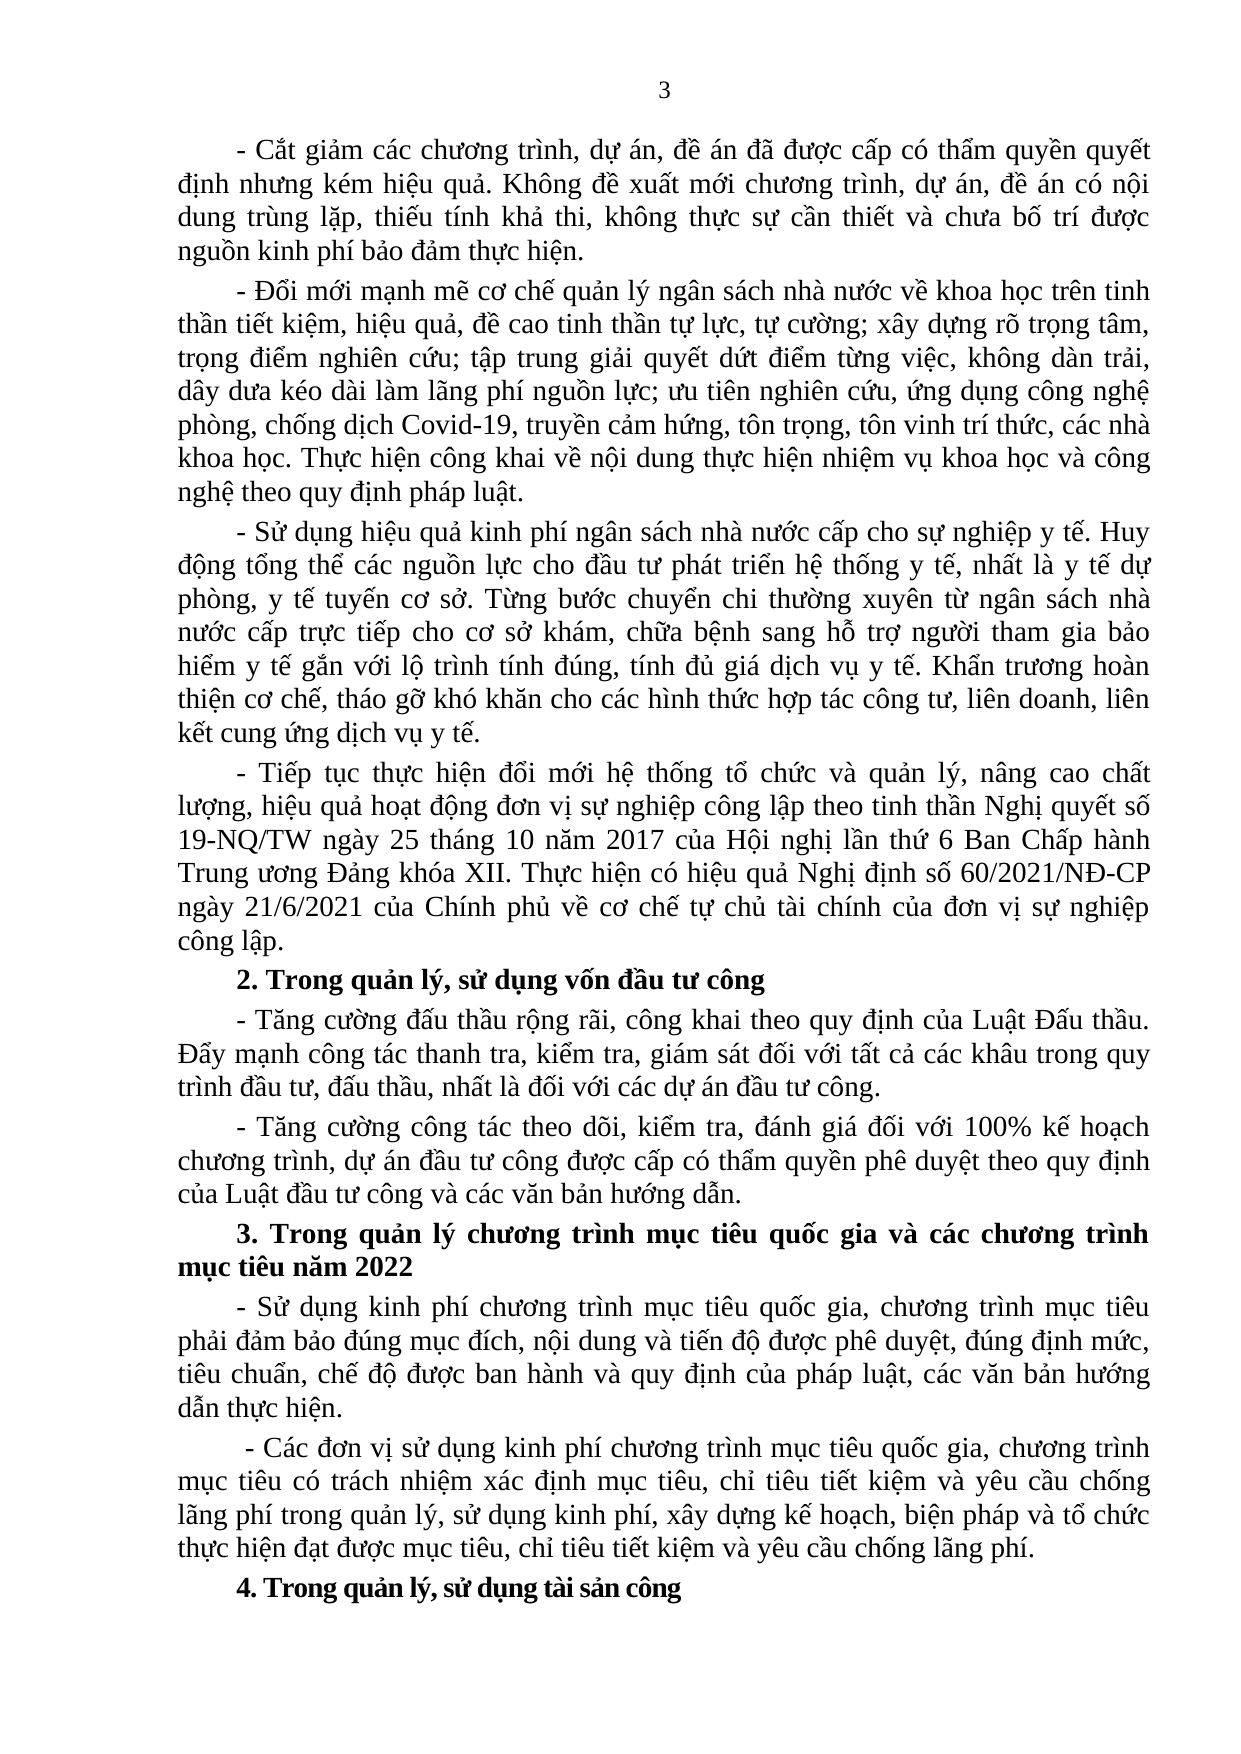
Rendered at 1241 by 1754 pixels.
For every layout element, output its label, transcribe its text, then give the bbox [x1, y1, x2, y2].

text - Tăng cường công tác theo dõi, kiểm tra, đánh giá đối với 100% kế hoạch chương trình, dự án đầu tư công được cấp có thẩm quyền phê duyệt theo quy định của Luật đầu tư công và các văn bản hướng dẫn. [177, 1109, 1152, 1210]
text - Cắt giảm các chương trình, dự án, đề án đã được cấp có thẩm quyền quyết định nhưng kém hiệu quả. Không đề xuất mới chương trình, dự án, đề án có nội dung trùng lặp, thiếu tính khả thi, không thực sự cần thiết và chưa bố trí được nguồn kinh phí bảo đảm thực hiện. [177, 132, 1152, 267]
text - Tiếp tục thực hiện đổi mới hệ thống tổ chức và quản lý, nâng cao chất lượng, hiệu quả hoạt động đơn vị sự nghiệp công lập theo tinh thần Nghị quyết số 19-NQ/TW ngày 25 tháng 10 năm 2017 của Hội nghị lần thứ 6 Ban Chấp hành Trung ương Đảng khóa XII. Thực hiện có hiệu quả Nghị định số 60/2021/NĐ-CP ngày 21/6/2021 của Chính phủ về cơ chế tự chủ tài chính của đơn vị sự nghiệp công lập. [177, 755, 1152, 956]
text - Đổi mới mạnh mẽ cơ chế quản lý ngân sách nhà nước về khoa học trên tinh thần tiết kiệm, hiệu quả, đề cao tinh thần tự lực, tự cường; xây dựng rõ trọng tâm, trọng điểm nghiên cứu; tập trung giải quyết dứt điểm từng việc, không dàn trải, dây dưa kéo dài làm lãng phí nguồn lực; ưu tiên nghiên cứu, ứng dụng công nghệ phòng, chống dịch Covid-19, truyền cảm hứng, tôn trọng, tôn vinh trí thức, các nhà khoa học. Thực hiện công khai về nội dung thực hiện nhiệm vụ khoa học và công nghệ theo quy định pháp luật. [177, 273, 1152, 508]
text 2. Trong quản lý, sử dụng vốn đầu tư công [177, 962, 1152, 996]
text 4. Trong quản lý, sử dụng tài sản công [177, 1570, 1152, 1604]
text - Sử dụng hiệu quả kinh phí ngân sách nhà nước cấp cho sự nghiệp y tế. Huy động tổng thể các nguồn lực cho đầu tư phát triển hệ thống y tế, nhất là y tế dự phòng, y tế tuyến cơ sở. Từng bước chuyển chi thường xuyên từ ngân sách nhà nước cấp trực tiếp cho cơ sở khám, chữa bệnh sang hỗ trợ người tham gia bảo hiểm y tế gắn với lộ trình tính đúng, tính đủ giá dịch vụ y tế. Khẩn trương hoàn thiện cơ chế, tháo gỡ khó khăn cho các hình thức hợp tác công tư, liên doanh, liên kết cung ứng dịch vụ y tế. [177, 514, 1152, 749]
text - Sử dụng kinh phí chương trình mục tiêu quốc gia, chương trình mục tiêu phải đảm bảo đúng mục đích, nội dung và tiến độ được phê duyệt, đúng định mức, tiêu chuẩn, chế độ được ban hành và quy định của pháp luật, các văn bản hướng dẫn thực hiện. [177, 1289, 1152, 1423]
text - Các đơn vị sử dụng kinh phí chương trình mục tiêu quốc gia, chương trình mục tiêu có trách nhiệm xác định mục tiêu, chỉ tiêu tiết kiệm và yêu cầu chống lãng phí trong quản lý, sử dụng kinh phí, xây dựng kế hoạch, biện pháp và tổ chức thực hiện đạt được mục tiêu, chỉ tiêu tiết kiệm và yêu cầu chống lãng phí. [177, 1430, 1152, 1564]
text - Tăng cường đấu thầu rộng rãi, công khai theo quy định của Luật Đấu thầu. Đẩy mạnh công tác thanh tra, kiểm tra, giám sát đối với tất cả các khâu trong quy trình đầu tư, đấu thầu, nhất là đối với các dự án đầu tư công. [177, 1002, 1152, 1103]
text 3. Trong quản lý chương trình mục tiêu quốc gia và các chương trình mục tiêu năm 2022 [177, 1216, 1152, 1283]
